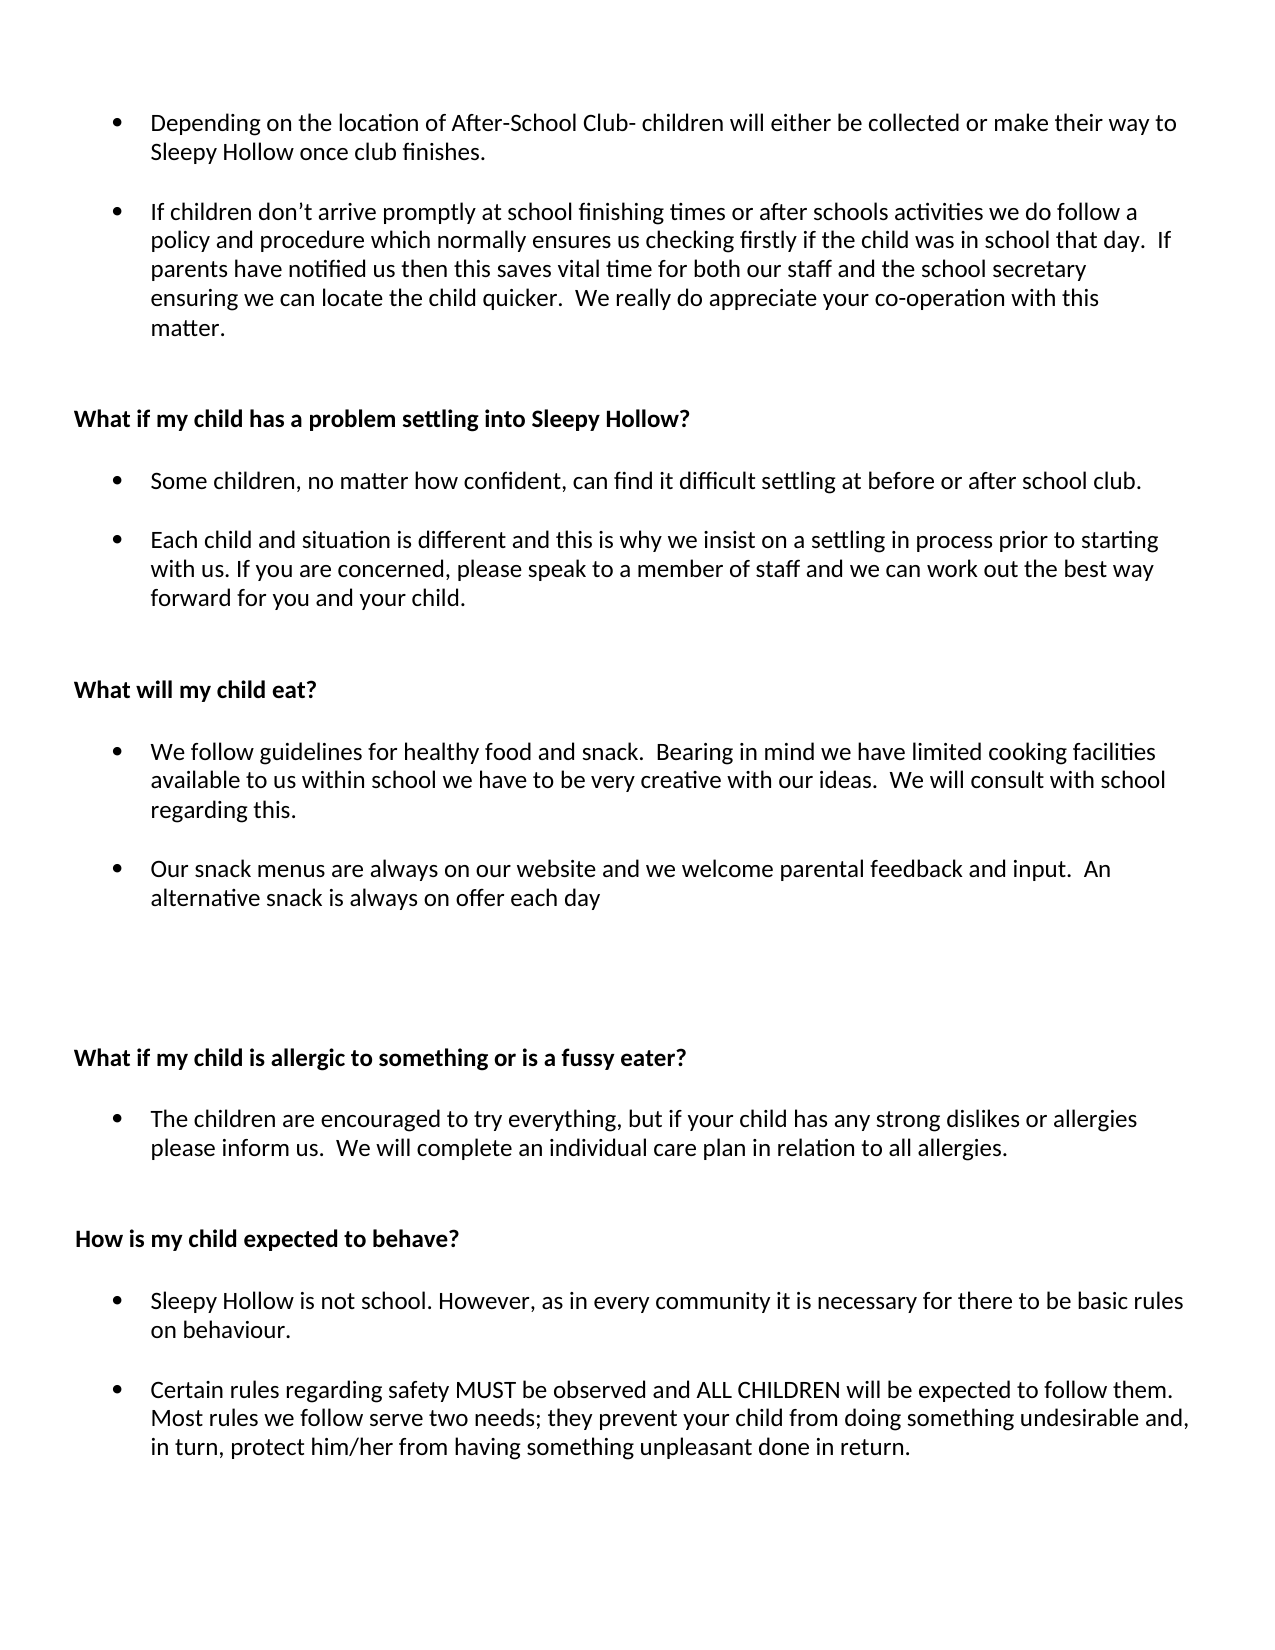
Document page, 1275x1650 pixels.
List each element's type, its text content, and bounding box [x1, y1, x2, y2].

list The children are encouraged to try everything, but if your child has any strong dislikes or allergies please inform us. We will complete an individual care plan in relation to all allergies. [113, 1105, 1200, 1163]
list Sleepy Hollow is not school. However, as in every community it is necessary for there to be basic rules on behaviour. [113, 1286, 1200, 1344]
list Each child and situation is different and this is why we insist on a settling in process prior to starting with us. If you are concerned, please speak to a member of staff and we can work out the best way forward for you and your child. [113, 526, 1200, 613]
list Our snack menus are always on our website and we welcome parental feedback and input. An alternative snack is always on offer each day [113, 854, 1200, 913]
text How is my child expected to behave? [75, 1223, 1200, 1254]
list Some children, no matter how confident, can find it difficult settling at before or after school club. [113, 466, 1200, 495]
text What if my child is allergic to something or is a fussy eater? [73, 1042, 1200, 1072]
list Certain rules regarding safety MUST be observed and ALL CHILDREN will be expected to follow them. Most rules we follow serve two needs; they prevent your child from doing something undesirable and, in turn, protect him/her from having something unpleasant done in return. [113, 1375, 1200, 1462]
text What will my child eat? [73, 674, 1200, 704]
list Depending on the location of After-School Club- children will either be collected or make their way to Sleepy Hollow once club finishes. [113, 108, 1180, 166]
list We follow guidelines for healthy food and snack. Bearing in mind we have limited cooking facilities available to us within school we have to be very creative with our ideas. We will consult with school regarding this. [113, 737, 1200, 824]
text What if my child has a problem settling into Sleepy Hollow? [73, 403, 1200, 434]
list If children don’t arrive promptly at school finishing times or after schools activities we do follow a policy and procedure which normally ensures us checking firstly if the child was in school that day. If parents have notified us then this saves vital time for both our staff and the school secretary ensuring we can locate the child quicker. We really do appreciate your co-operation with this matter. [113, 197, 1180, 342]
